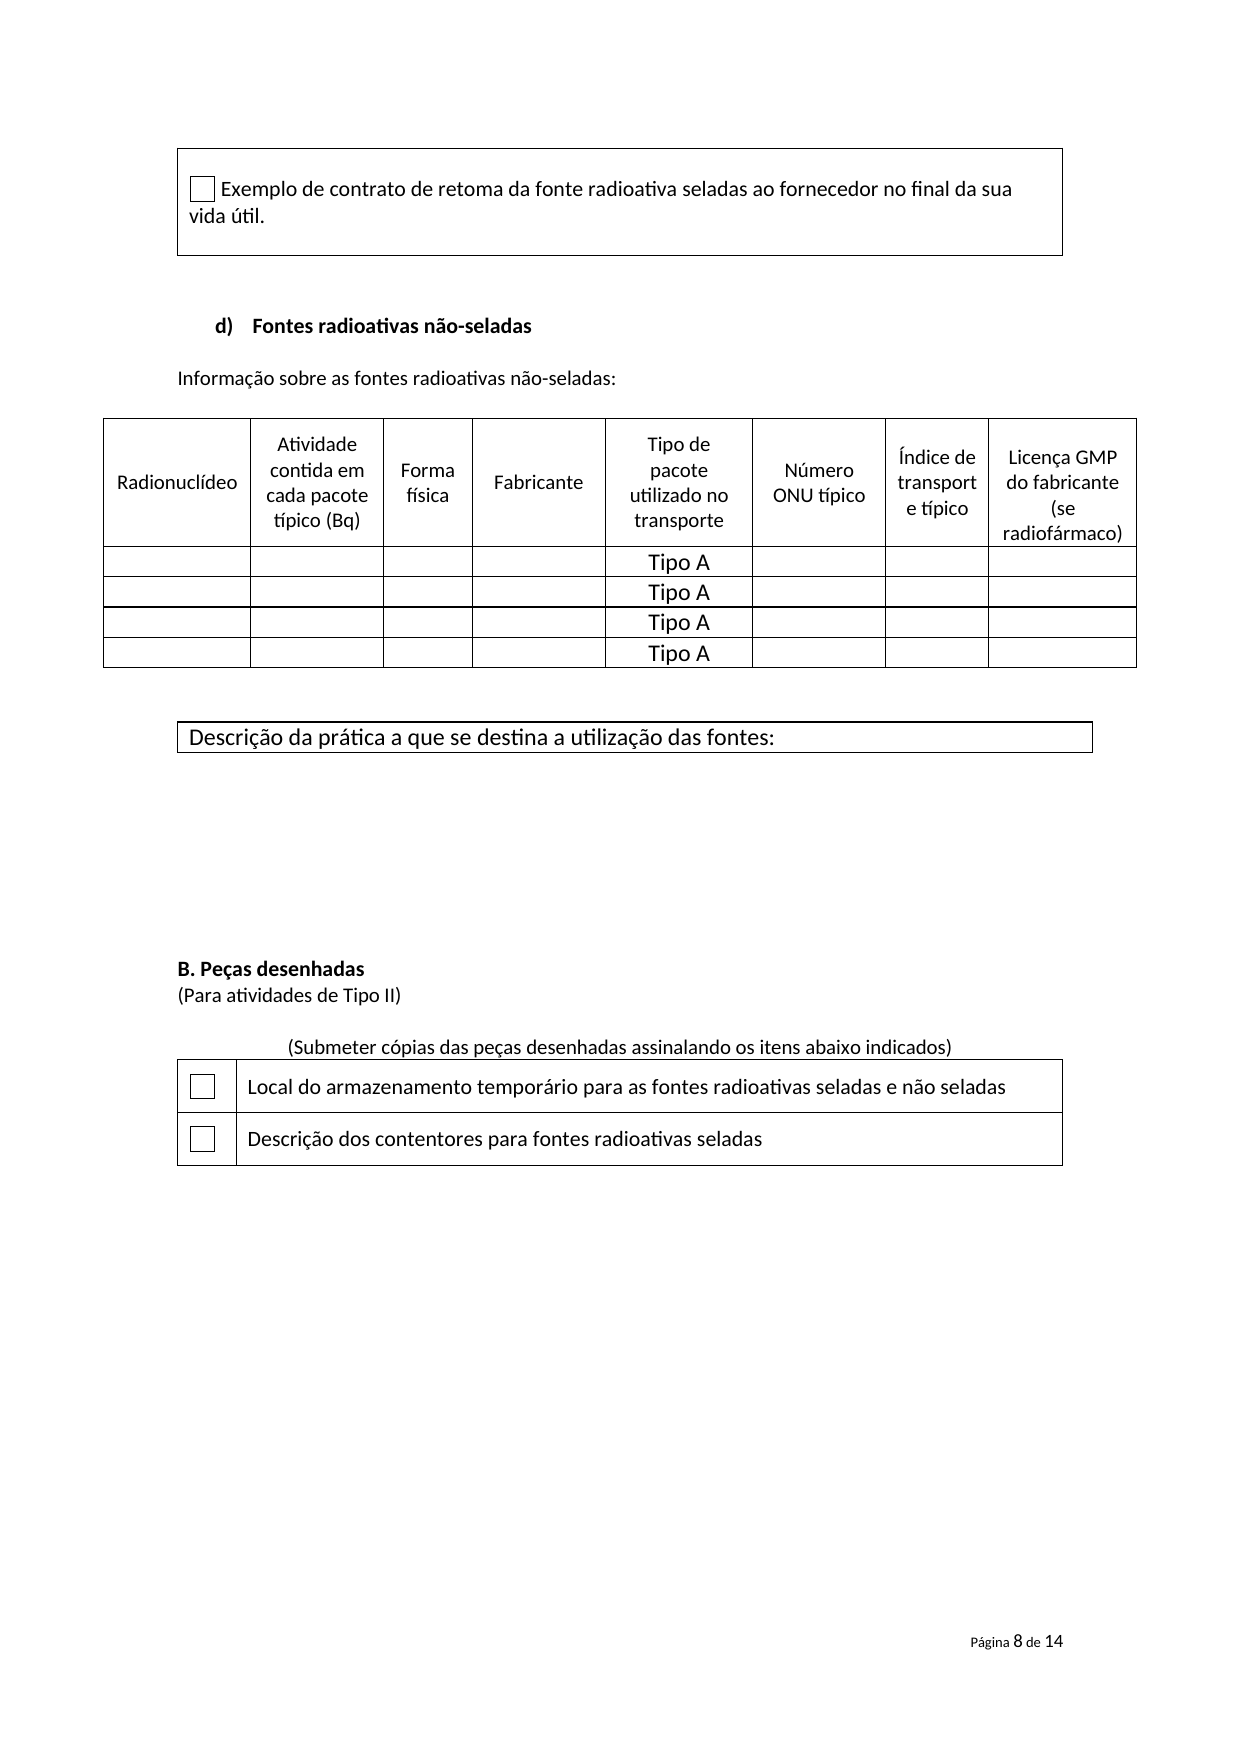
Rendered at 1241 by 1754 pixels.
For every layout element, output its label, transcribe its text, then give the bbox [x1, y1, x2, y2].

table_cell [886, 638, 988, 667]
table_header Local do armazenamento temporário para as fontes radioativas seladas e não seladas [237, 1060, 1062, 1112]
table_cell [753, 638, 885, 667]
table_cell [606, 638, 752, 667]
table_cell [753, 577, 885, 606]
table_cell [473, 577, 605, 606]
table_cell [989, 608, 1136, 637]
table_cell [753, 608, 885, 637]
table_cell [384, 608, 472, 637]
table_cell [989, 577, 1136, 606]
table_cell [989, 547, 1136, 576]
table_cell [606, 547, 752, 576]
table_header Forma física [384, 419, 472, 546]
table_header Licença GMP do fabricante (se radiofármaco) [989, 419, 1136, 546]
table_cell [886, 547, 988, 576]
table_cell [473, 547, 605, 576]
text Informação sobre as fontes radioativas não-seladas: [177, 366, 1063, 391]
table_cell [886, 608, 988, 637]
table_cell [104, 638, 250, 667]
table_cell [251, 608, 383, 637]
table_cell [384, 547, 472, 576]
table_cell [473, 638, 605, 667]
table_header Radionuclídeo [104, 419, 250, 546]
table_cell [384, 577, 472, 606]
table_header Descrição da prática a que se destina a utilização das fontes: [178, 723, 1092, 752]
table_cell [753, 547, 885, 576]
table_cell Exemplo de contrato de retoma da fonte radioativa seladas ao fornecedor no final da sua vida útil. [178, 149, 1062, 255]
table_header Tipo de pacote utilizado no transporte [606, 419, 752, 546]
table_cell [178, 1113, 236, 1165]
table_cell Descrição dos contentores para fontes radioativas seladas [237, 1113, 1062, 1165]
table_cell [104, 608, 250, 637]
table_header Atividade contida em cada pacote típico (Bq) [251, 419, 383, 546]
table_cell [606, 608, 752, 637]
table_cell [251, 638, 383, 667]
table_cell [104, 547, 250, 576]
table_cell [251, 547, 383, 576]
text (Para atividades de Tipo II) [177, 982, 1063, 1007]
table_header Fabricante [473, 419, 605, 546]
list Fontes radioativas não-seladas [215, 312, 1063, 339]
table_header Número ONU típico [753, 419, 885, 546]
text B. Peças desenhadas [177, 955, 1063, 982]
text (Submeter cópias das peças desenhadas assinalando os itens abaixo indicados) [177, 1034, 1063, 1059]
table_header [178, 1060, 236, 1112]
table_cell [473, 608, 605, 637]
table_cell [251, 577, 383, 606]
table_cell [886, 577, 988, 606]
table_cell [104, 577, 250, 606]
table_cell [384, 638, 472, 667]
table_header Índice de transporte típico [886, 419, 988, 546]
table_cell [606, 577, 752, 606]
table_cell [989, 638, 1136, 667]
